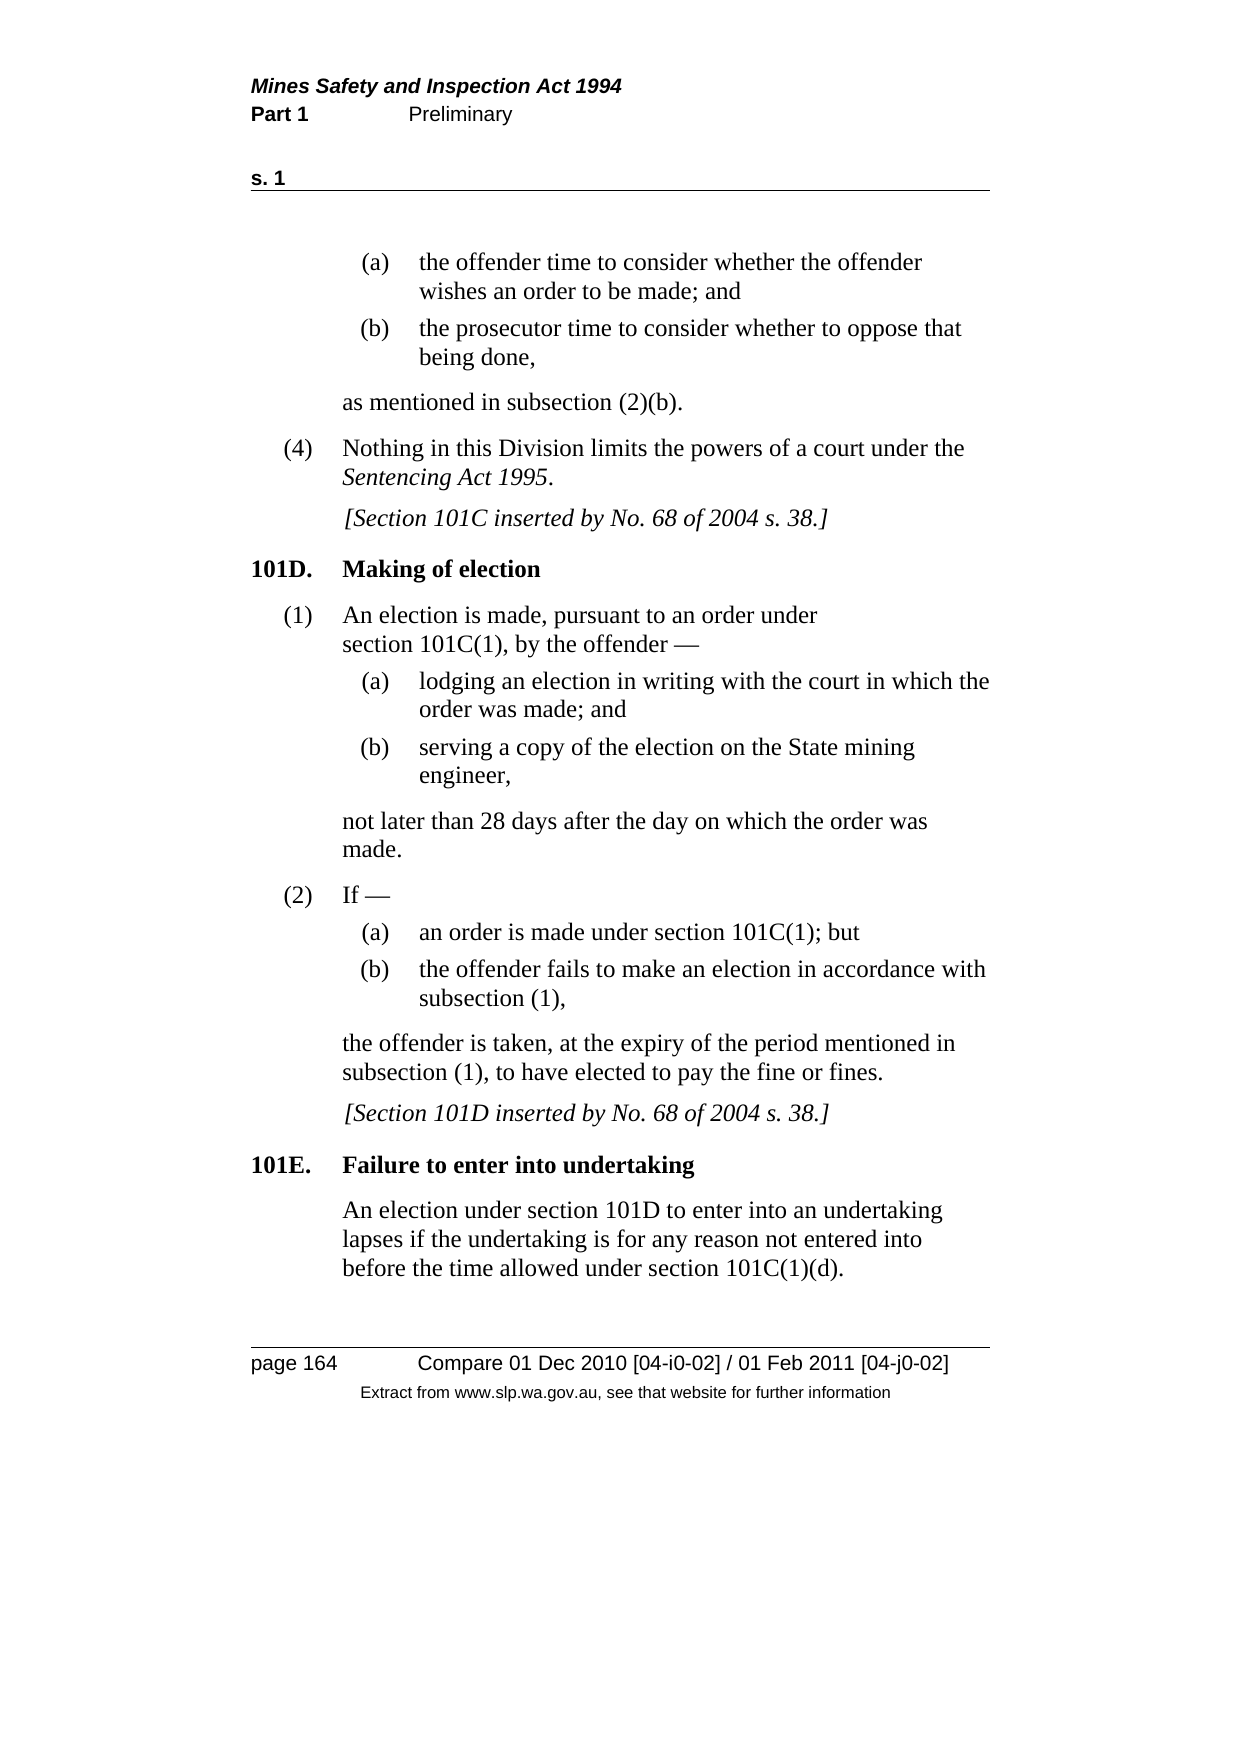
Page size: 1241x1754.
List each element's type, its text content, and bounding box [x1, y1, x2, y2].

text as mentioned in subsection (2)(b). [251, 387, 990, 416]
text (b) serving a copy of the election on the State mining engineer, [251, 732, 990, 789]
text not later than 28 days after the day on which the order was made. [251, 806, 990, 863]
text (b) the offender fails to make an election in accordance with subsection (1), [251, 954, 990, 1012]
subtitle 101E. Failure to enter into undertaking [251, 1150, 990, 1179]
text (a) lodging an election in writing with the court in which the order was made; and [251, 666, 990, 723]
text [Section 101C inserted by No. 68 of 2004 s. 38.] [251, 503, 990, 532]
text An election under section 101D to enter into an undertaking lapses if the undertaking is for any reason not entered into before the time allowed under section 101C(1)(d). [251, 1195, 990, 1282]
text the offender is taken, at the expiry of the period mentioned in subsection (1), to have elected to pay the fine or fines. [251, 1028, 990, 1086]
text (b) the prosecutor time to consider whether to oppose that being done, [251, 313, 990, 371]
text (a) the offender time to consider whether the offender wishes an order to be made; and [251, 247, 990, 305]
text (2) If — [251, 880, 990, 909]
text [Section 101D inserted by No. 68 of 2004 s. 38.] [251, 1098, 990, 1127]
text (a) an order is made under section 101C(1); but [251, 917, 990, 946]
text (1) An election is made, pursuant to an order under section 101C(1), by the offender — [251, 600, 990, 657]
text (4) Nothing in this Division limits the powers of a court under the Sentencing Act 1995. [251, 433, 990, 490]
subtitle 101D. Making of election [251, 554, 990, 583]
